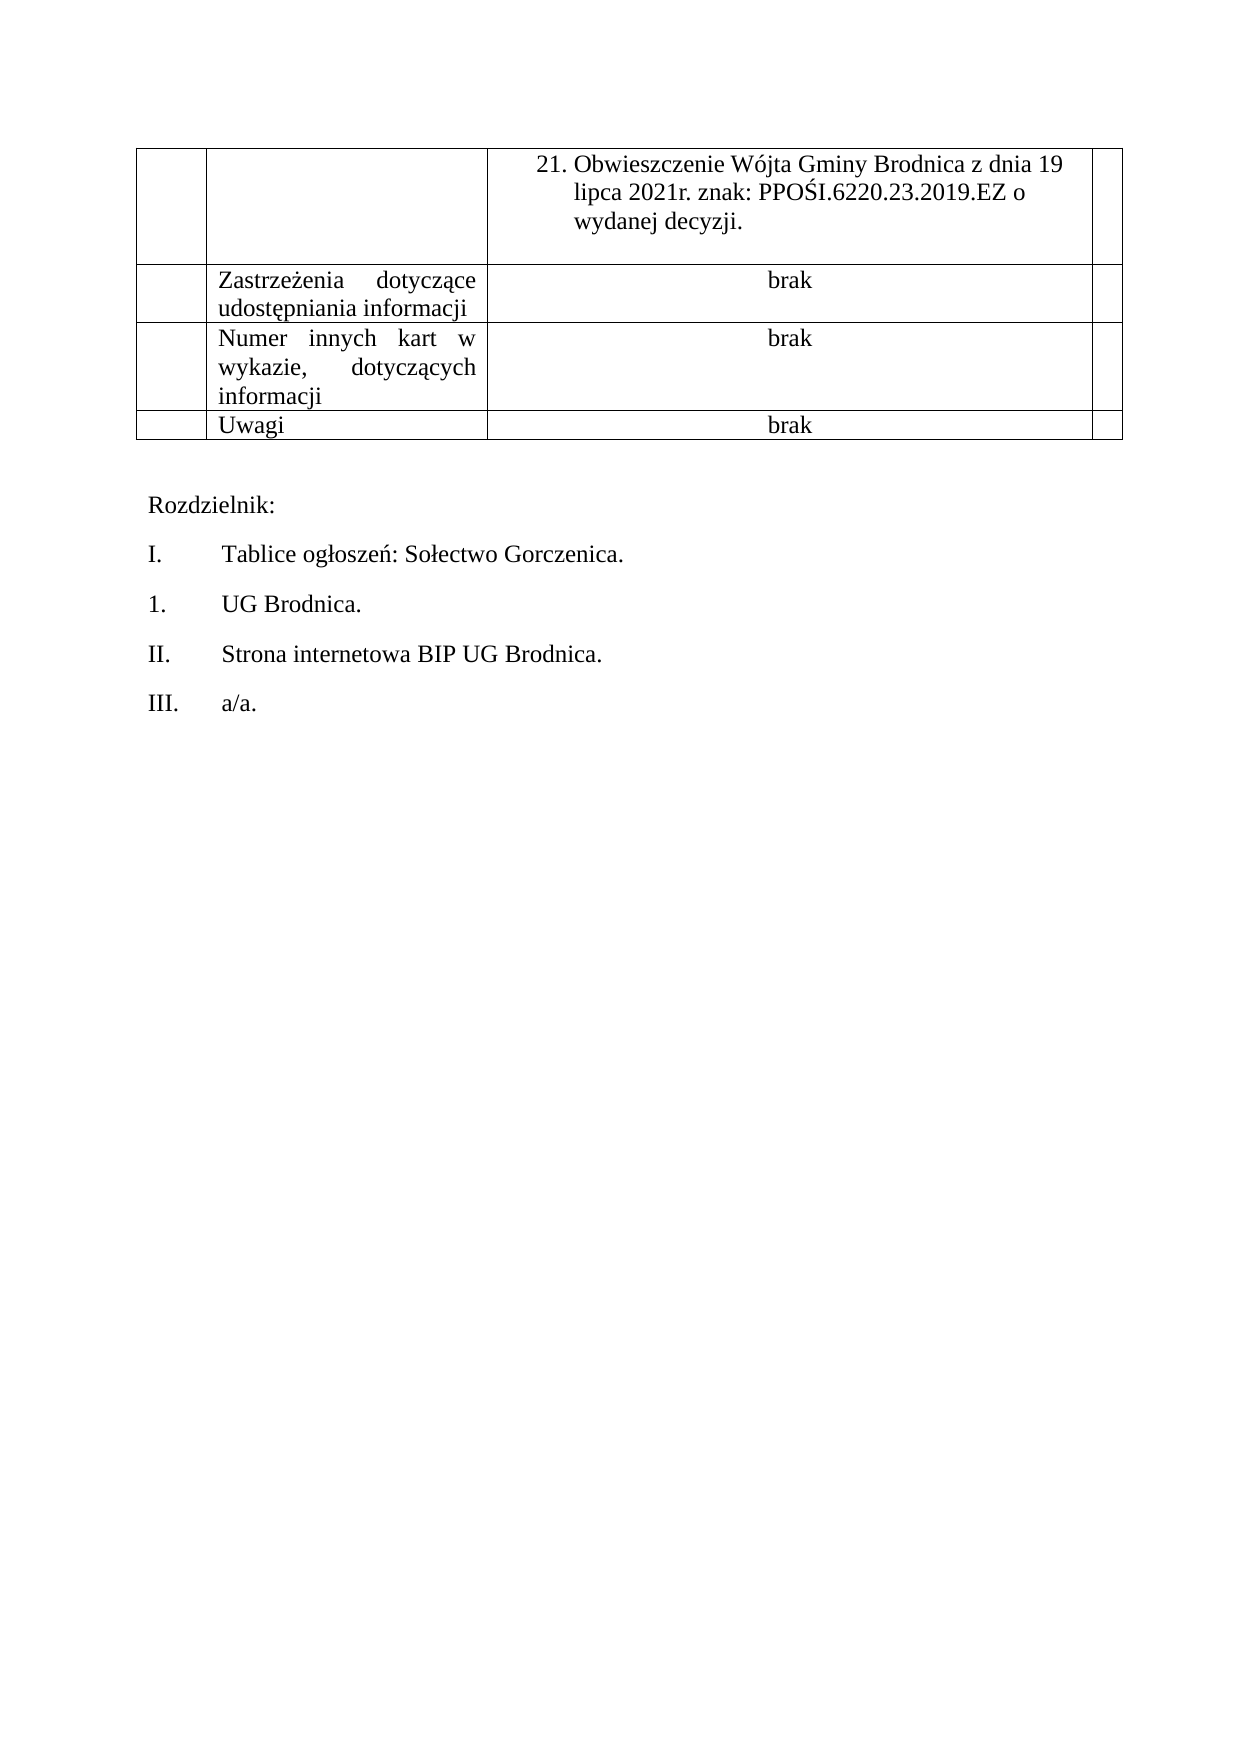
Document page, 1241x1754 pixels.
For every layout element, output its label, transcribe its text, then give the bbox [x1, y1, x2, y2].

table_cell Uwagi [207, 411, 487, 439]
table_cell [137, 149, 206, 264]
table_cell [207, 149, 487, 264]
text 1. UG Brodnica. [148, 589, 1093, 618]
text Rozdzielnik: [148, 490, 1093, 519]
table_cell Zastrzeżenia dotyczące udostępniania informacji [207, 265, 487, 322]
table_cell [1093, 265, 1122, 322]
table_cell [1093, 411, 1122, 439]
table_cell [137, 323, 206, 409]
text II. Strona internetowa BIP UG Brodnica. [148, 639, 1093, 667]
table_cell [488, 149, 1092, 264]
text I. Tablice ogłoszeń: Sołectwo Gorczenica. [148, 539, 1093, 568]
table_cell [137, 411, 206, 439]
table_cell brak [488, 323, 1092, 409]
text III. a/a. [148, 688, 1093, 717]
table_cell brak [488, 411, 1092, 439]
table_cell [1093, 323, 1122, 409]
table_cell [137, 265, 206, 322]
table_cell brak [488, 265, 1092, 322]
table_cell Numer innych kart w wykazie, dotyczących informacji [207, 323, 487, 409]
